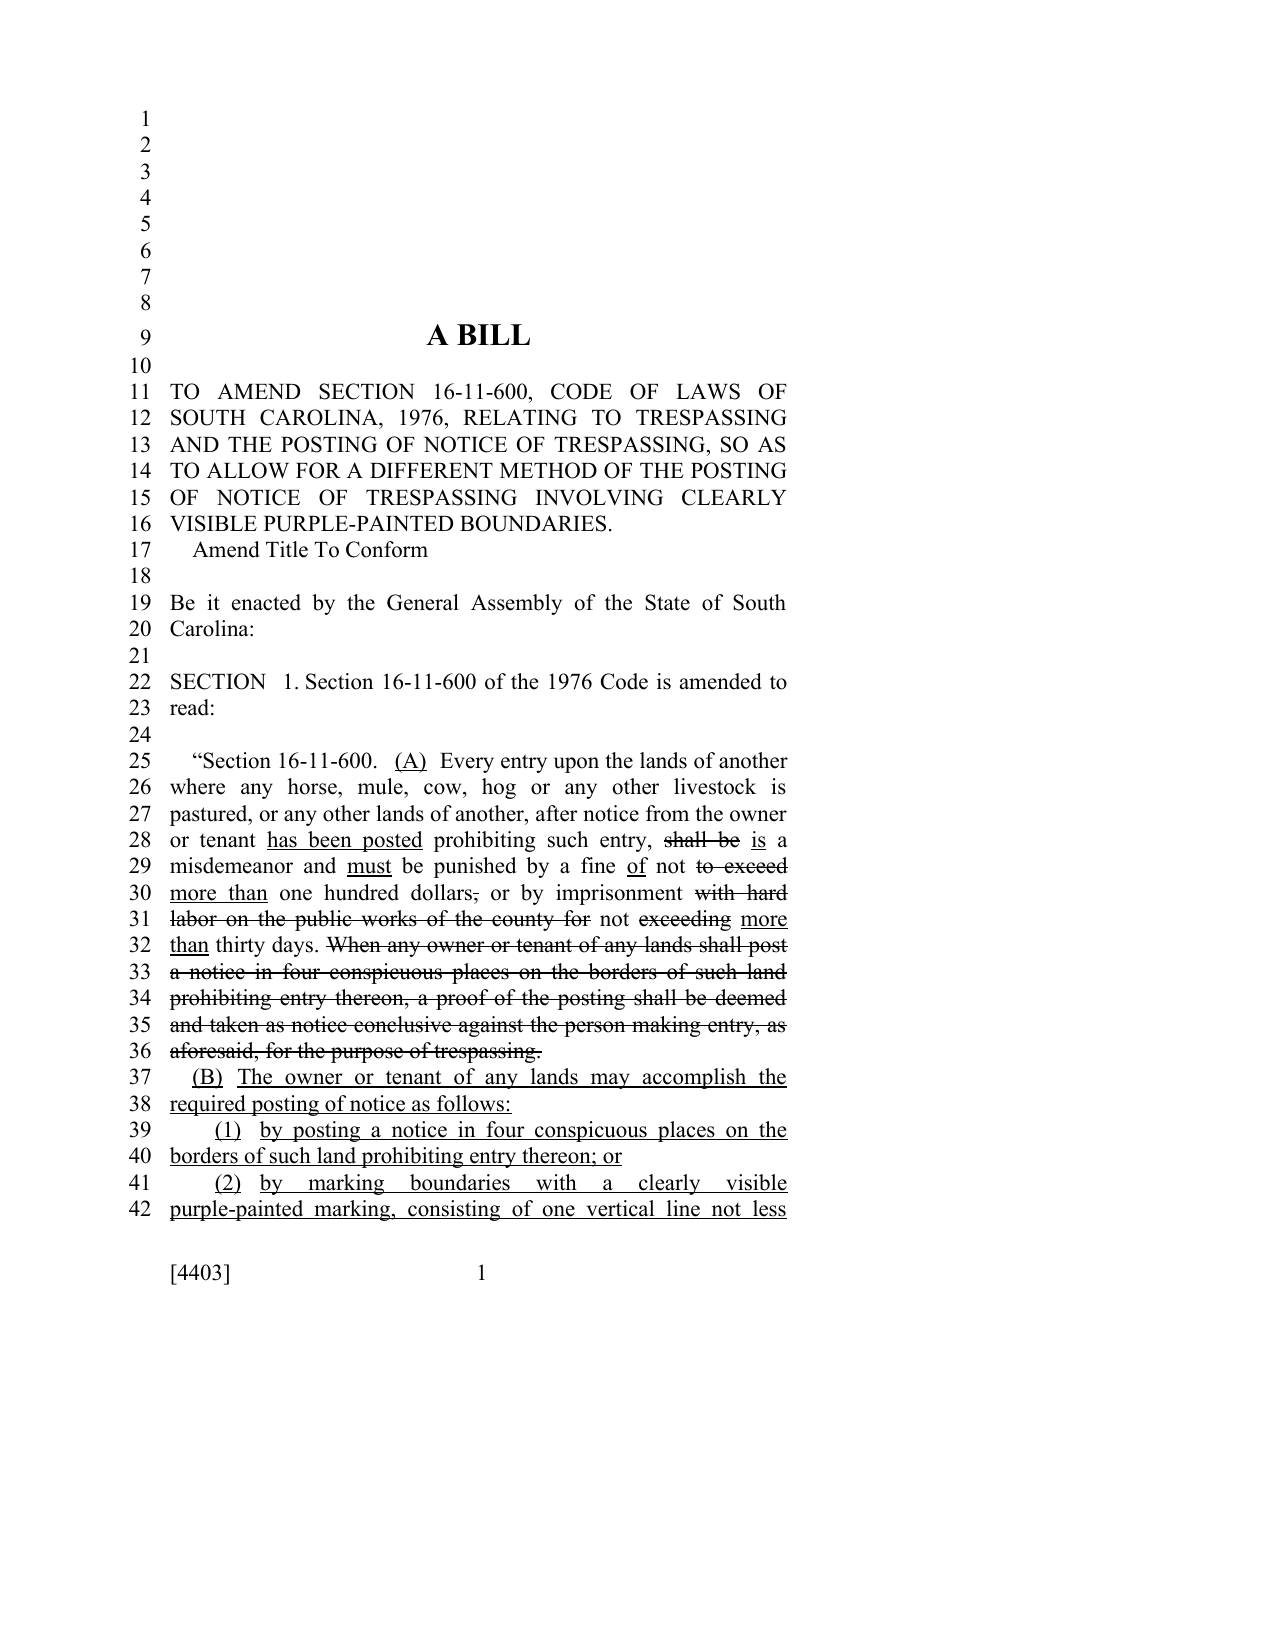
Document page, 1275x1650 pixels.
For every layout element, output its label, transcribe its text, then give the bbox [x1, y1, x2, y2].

text “Section 16-11-600. (A) Every entry upon the lands of another where any horse, mule, cow, hog or any other livestock is pastured, or any other lands of another, after notice from the owner or tenant has been posted prohibiting such entry, shall be is a misdemeanor and must be punished by a fine of not to exceed more than one hundred dollars, or by imprisonment with hard labor on the public works of the county for not exceeding more than thirty days. When any owner or tenant of any lands shall post a notice in four conspicuous places on the borders of such land prohibiting entry thereon, a proof of the posting shall be deemed and taken as notice conclusive against the person making entry, as aforesaid, for the purpose of trespassing. [169, 747, 787, 972]
text Be it enacted by the General Assembly of the State of South Carolina: [169, 589, 787, 642]
text (1) by posting a notice in four conspicuous places on the borders of such land prohibiting entry thereon; or [169, 1116, 787, 1169]
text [169, 1169, 787, 1218]
text TO AMEND SECTION 16-11-600, CODE OF LAWS OF SOUTH CAROLINA, 1976, RELATING TO TRESPASSING AND THE POSTING OF NOTICE OF TRESPASSING, SO AS TO ALLOW FOR A DIFFERENT METHOD OF THE POSTING OF NOTICE OF TRESPASSING INVOLVING CLEARLY VISIBLE PURPLE-PAINTED BOUNDARIES. [169, 378, 787, 536]
text (B) The owner or tenant of any lands may accomplish the required posting of notice as follows: [169, 1063, 787, 1116]
text A BILL [169, 316, 787, 352]
text Amend Title To Conform [169, 536, 787, 563]
text SECTION 1. Section 16-11-600 of the 1976 Code is amended to read: [169, 668, 787, 721]
